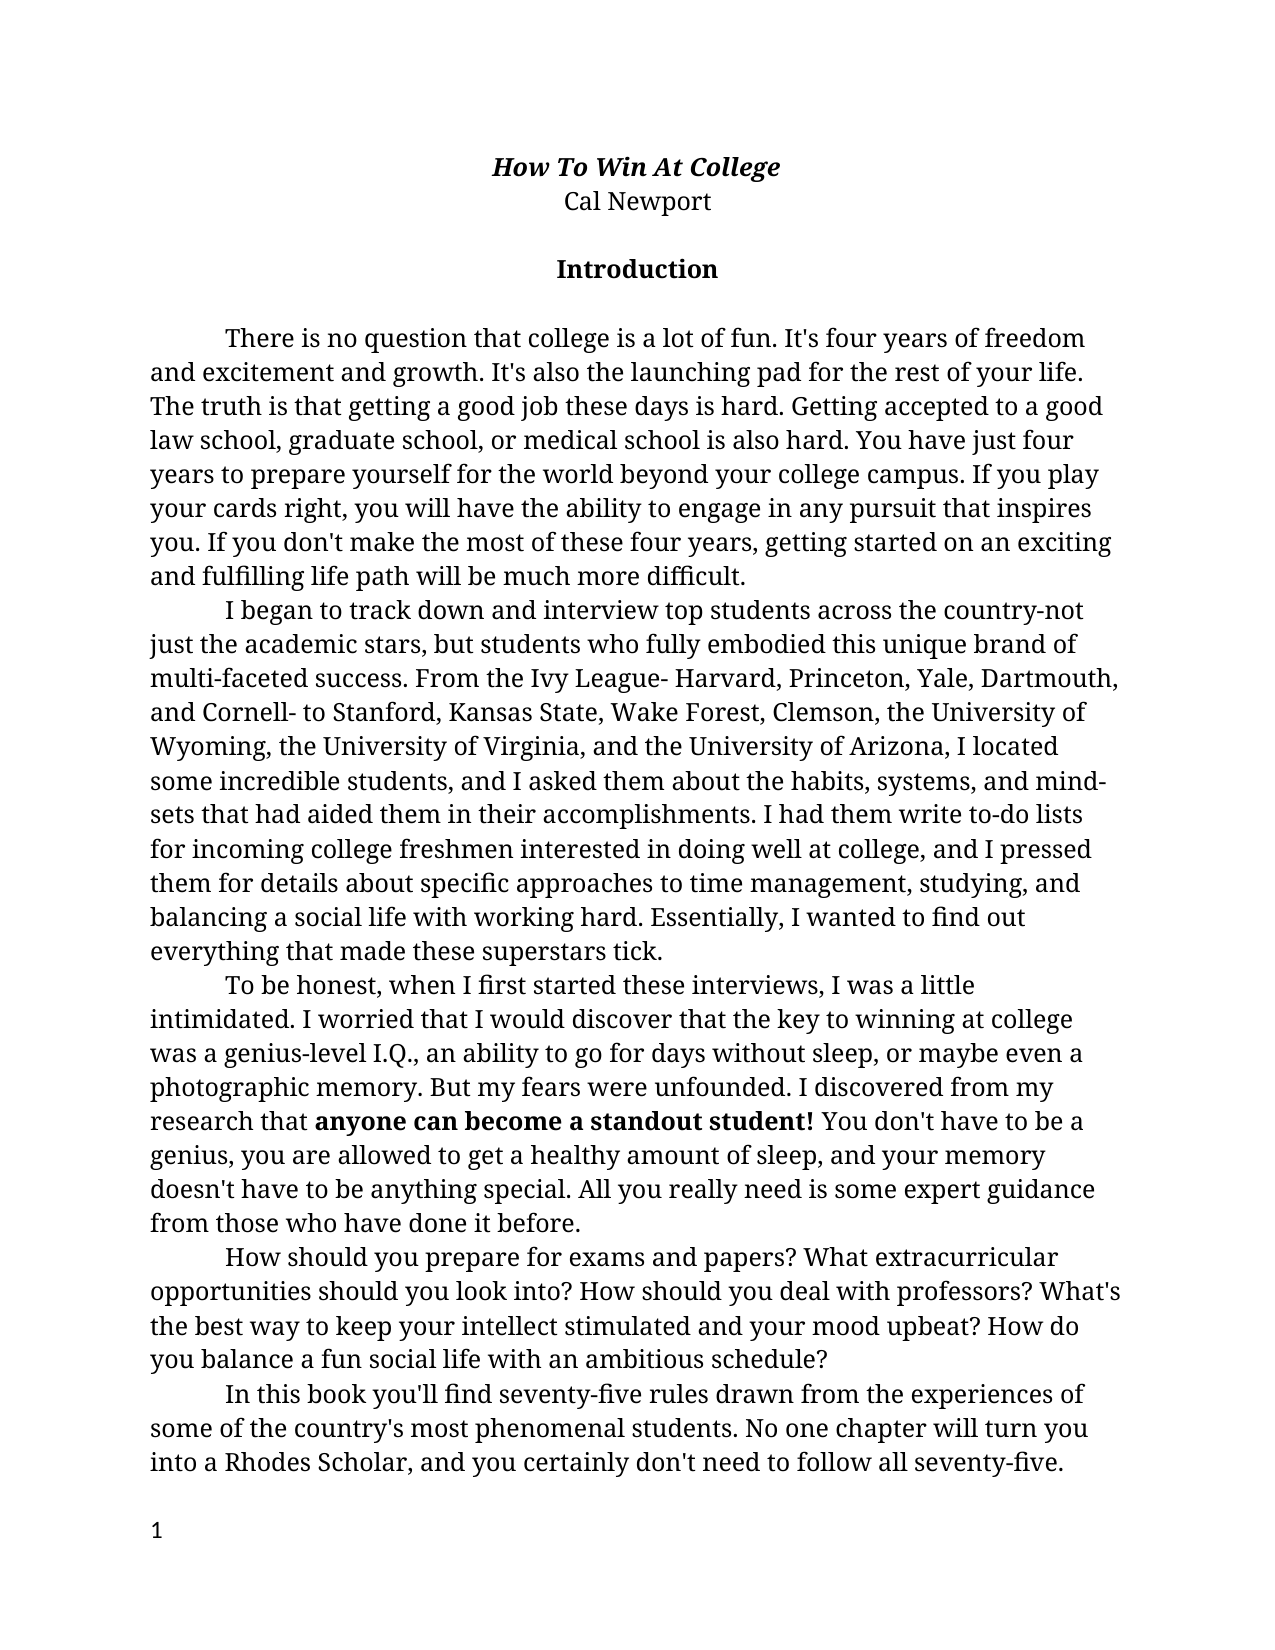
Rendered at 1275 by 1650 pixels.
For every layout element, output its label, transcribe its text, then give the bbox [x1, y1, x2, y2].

text Cal Newport [150, 184, 1125, 218]
text I began to track down and interview top students across the country-not just the academic stars, but students who fully embodied this unique brand of multi-faceted success. From the Ivy League- Harvard, Princeton, Yale, Dartmouth, and Cornell- to Stanford, Kansas State, Wake Forest, Clemson, the University of Wyoming, the University of Virginia, and the University of Arizona, I located some incredible students, and I asked them about the habits, systems, and mind-sets that had aided them in their accomplishments. I had them write to-do lists for incoming college freshmen interested in doing well at college, and I pressed them for details about specific approaches to time management, studying, and balancing a social life with working hard. Essentially, I wanted to find out everything that made these superstars tick. [150, 593, 1125, 967]
text How should you prepare for exams and papers? What extracurricular opportunities should you look into? How should you deal with professors? What's the best way to keep your intellect stimulated and your mood upbeat? How do you balance a fun social life with an ambitious schedule? [150, 1240, 1125, 1376]
text There is no question that college is a lot of fun. It's four years of freedom and excitement and growth. It's also the launching pad for the rest of your life. The truth is that getting a good job these days is hard. Getting accepted to a good law school, graduate school, or medical school is also hard. You have just four years to prepare yourself for the world beyond your college campus. If you play your cards right, you will have the ability to engage in any pursuit that inspires you. If you don't make the most of these four years, getting started on an exciting and fulfilling life path will be much more difficult. [150, 320, 1125, 593]
text Introduction [150, 252, 1125, 286]
text To be honest, when I first started these interviews, I was a little intimidated. I worried that I would discover that the key to winning at college was a genius-level I.Q., an ability to go for days without sleep, or maybe even a photographic memory. But my fears were unfounded. I discovered from my research that anyone can become a standout student! You don't have to be a genius, you are allowed to get a healthy amount of sleep, and your memory doesn't have to be anything special. All you really need is some expert guidance from those who have done it before. [150, 967, 1125, 1240]
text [150, 1376, 1125, 1478]
text How To Win At College [150, 150, 1125, 184]
